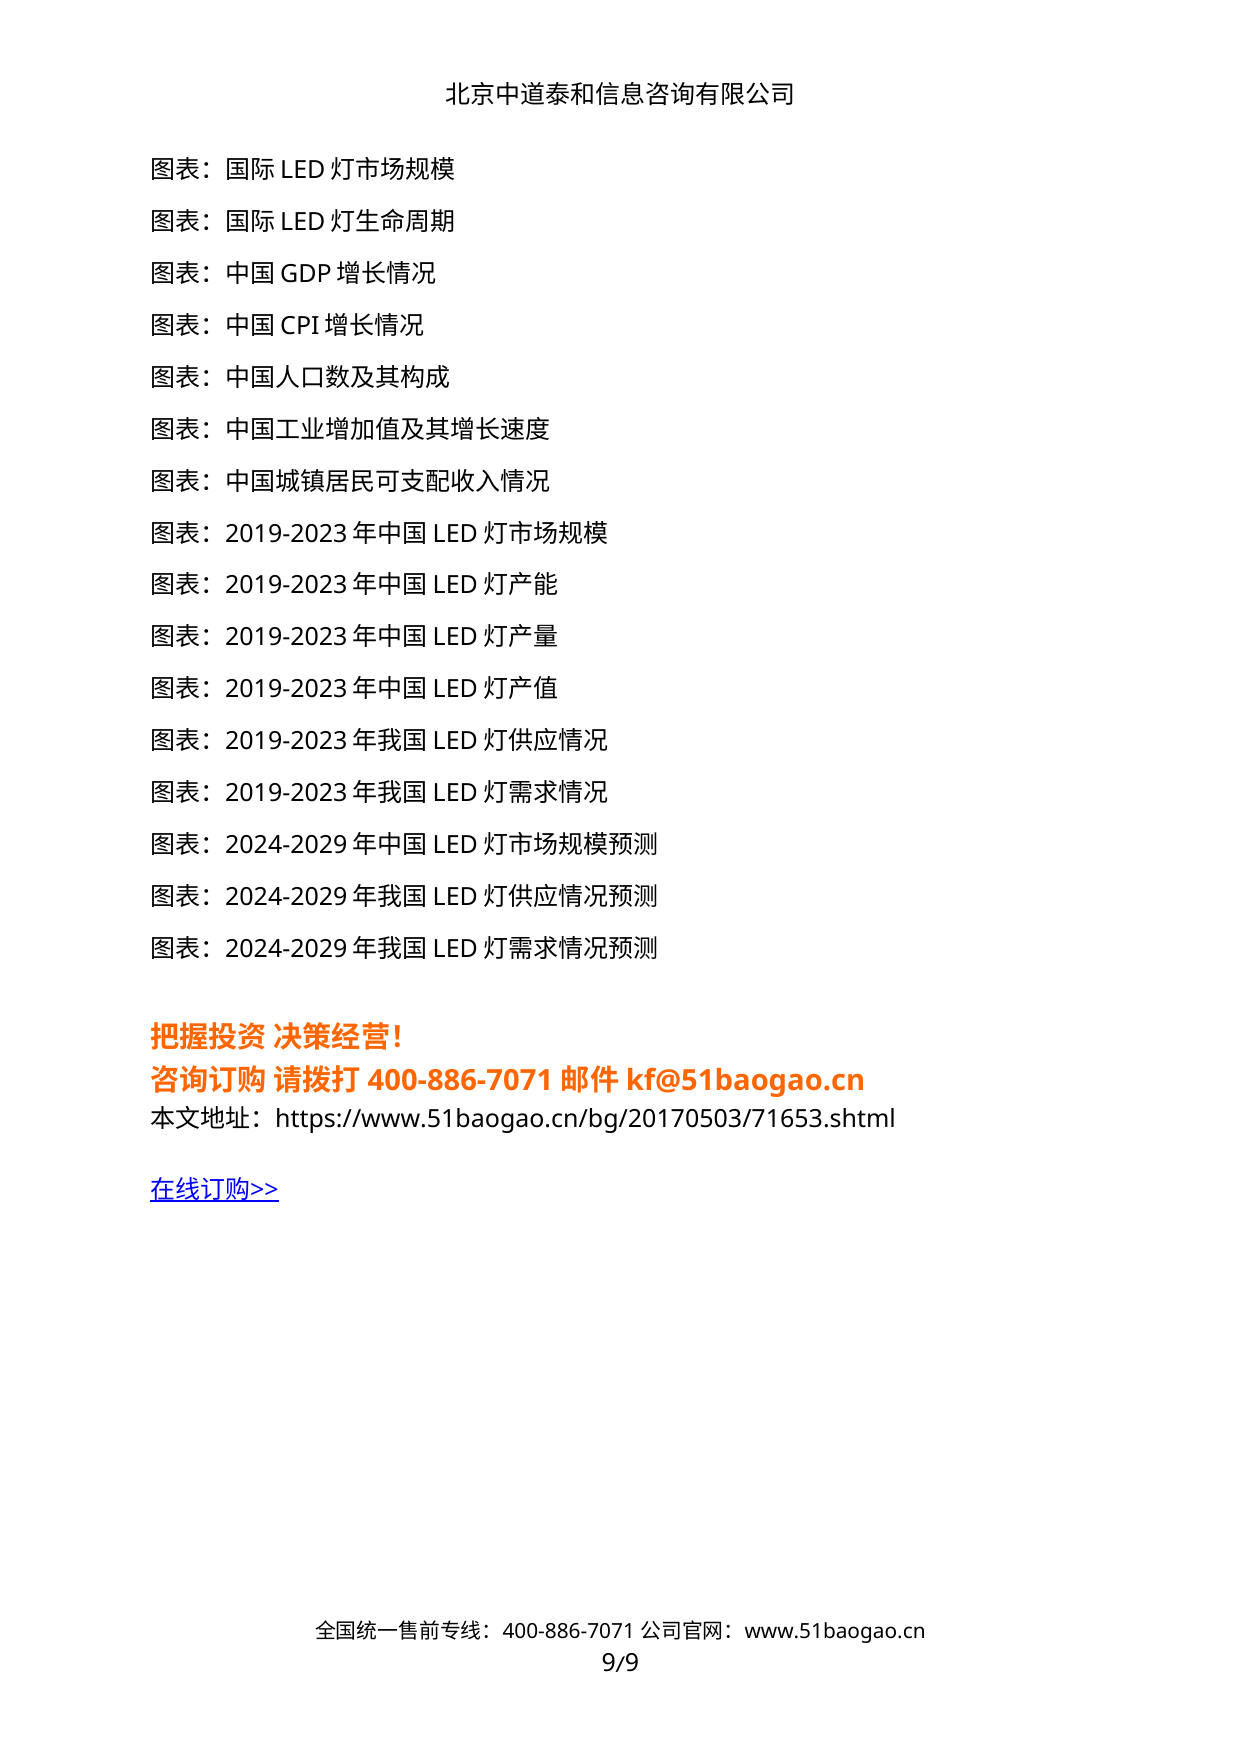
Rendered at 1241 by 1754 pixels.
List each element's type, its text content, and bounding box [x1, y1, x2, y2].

text 在线订购>> [150, 1135, 1090, 1205]
text 图表：2019-2023年中国LED灯市场规模 [150, 513, 1090, 549]
text 图表：2024-2029年中国LED灯市场规模预测 [150, 824, 1090, 861]
text 图表：2019-2023年中国LED灯产值 [150, 669, 1090, 705]
text 图表：2019-2023年中国LED灯产能 [150, 565, 1090, 601]
text 图表：中国GDP增长情况 [150, 254, 1090, 290]
text 图表：2024-2029年我国LED灯需求情况预测 [150, 928, 1090, 964]
text 图表：2019-2023年中国LED灯产量 [150, 617, 1090, 653]
text 图表：中国城镇居民可支配收入情况 [150, 461, 1090, 497]
text 把握投资 决策经营！咨询订购 请拨打 400-886-7071 邮件 kf@51baogao.cn本文地址：https://www.51baogao.cn/bg/20170503/71653.shtml [150, 980, 1090, 1135]
text 图表：2019-2023年我国LED灯需求情况 [150, 772, 1090, 809]
text 图表：2019-2023年我国LED灯供应情况 [150, 721, 1090, 757]
text 图表：中国CPI增长情况 [150, 306, 1090, 342]
text 图表：中国工业增加值及其增长速度 [150, 409, 1090, 446]
text 图表：国际LED灯市场规模 [150, 150, 1090, 186]
text 图表：2024-2029年我国LED灯供应情况预测 [150, 876, 1090, 912]
text 图表：国际LED灯生命周期 [150, 202, 1090, 238]
text 图表：中国人口数及其构成 [150, 357, 1090, 394]
